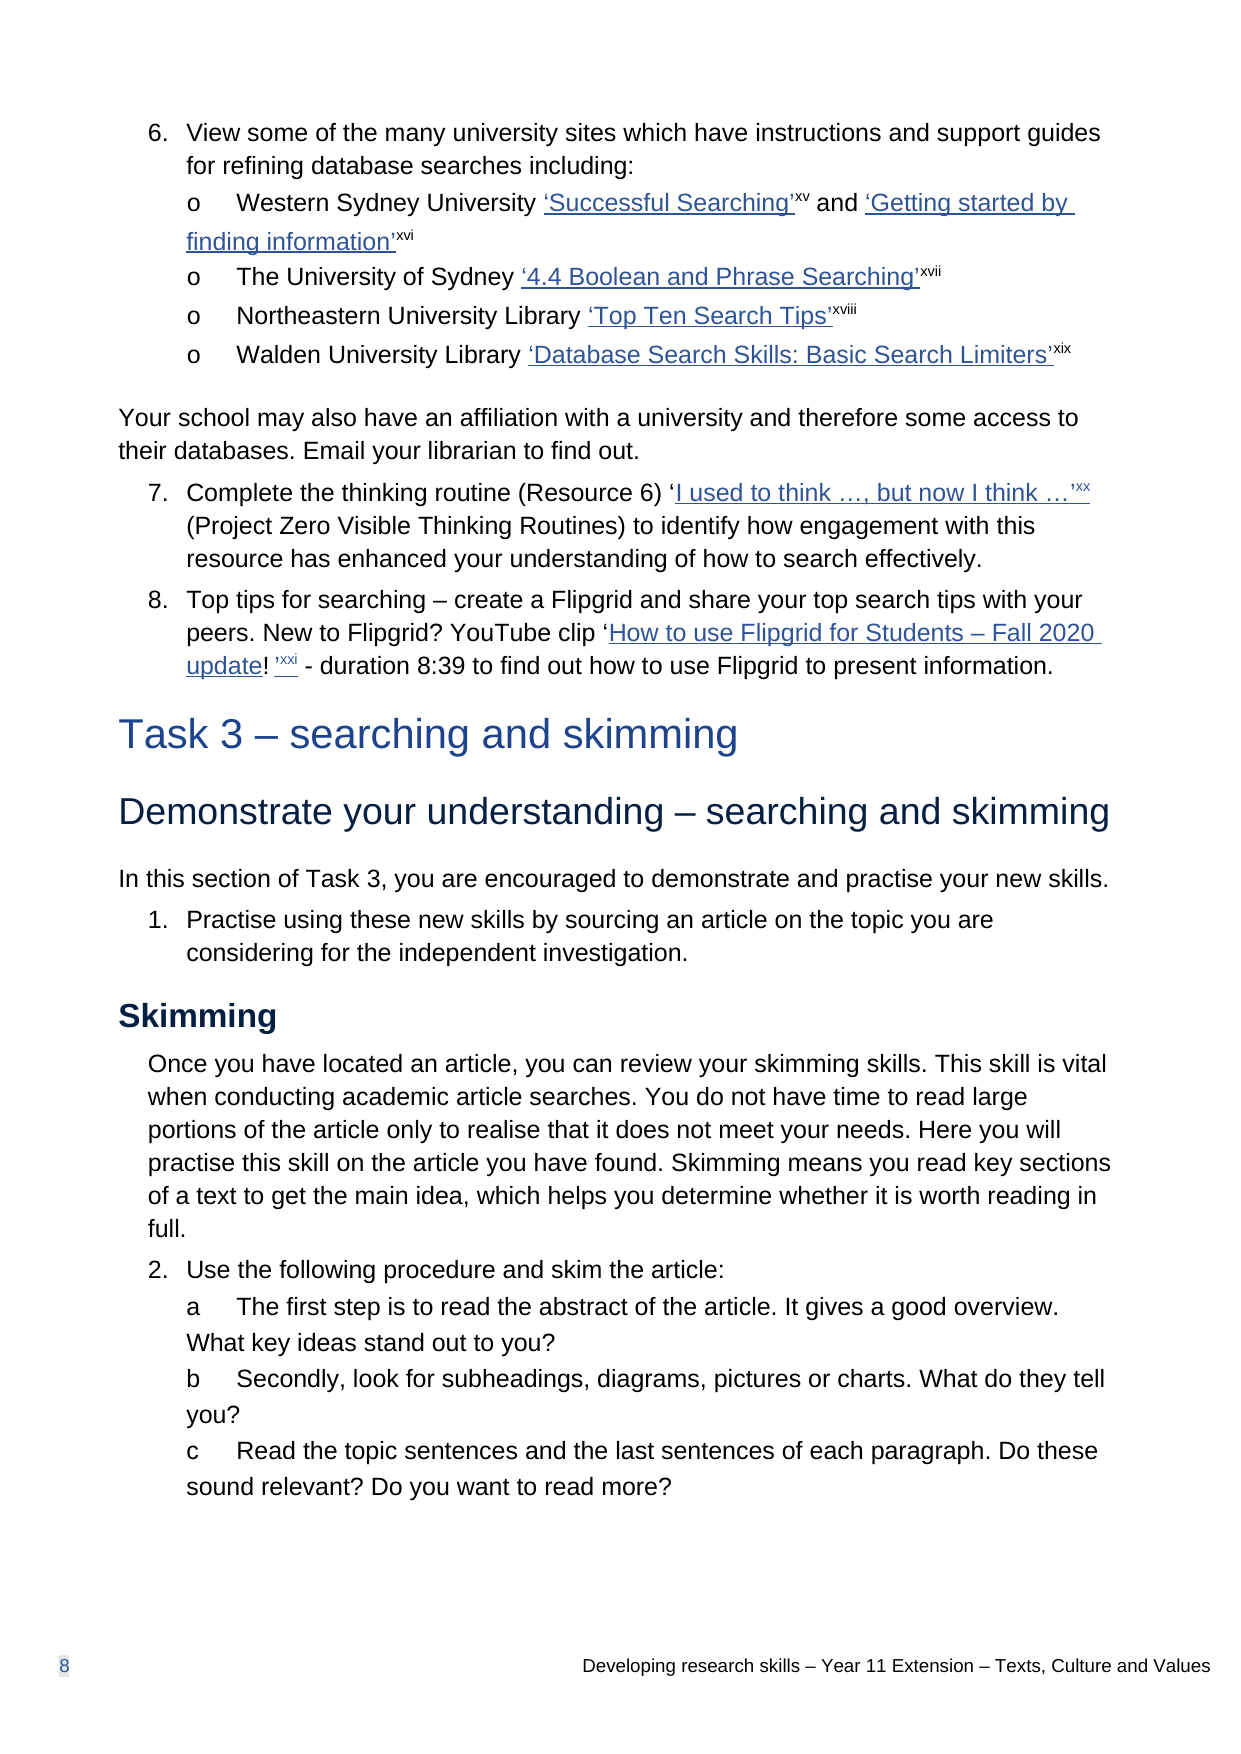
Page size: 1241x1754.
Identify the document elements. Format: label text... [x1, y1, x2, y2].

list Secondly, look for subheadings, diagrams, pictures or charts. What do they tell you? [186, 1364, 1122, 1429]
list Practise using these new skills by sourcing an article on the topic you are considering for the independent investigation. [148, 905, 1122, 967]
list The first step is to read the abstract of the article. It gives a good overview. What key ideas stand out to you? [186, 1292, 1122, 1357]
list Read the topic sentences and the last sentences of each paragraph. Do these sound relevant? Do you want to read more? [186, 1436, 1122, 1501]
list Once you have located an article, you can review your skimming skills. This skill is vital when conducting academic article searches. You do not have time to read large portions of the article only to realise that it does not meet your needs. Here you will practise this skill on the article you have found. Skimming means you read key sections of a text to get the main idea, which helps you determine whether it is worth reading in full. [148, 1049, 1122, 1243]
list Complete the thinking routine (Resource 6) ‘I used to think …, but now I think …’ (Project Zero Visible Thinking Routines) to identify how engagement with this resource has enhanced your understanding of how to search effectively. [148, 478, 1122, 572]
list Northeastern University Library ‘Top Ten Search Tips’ [186, 301, 1122, 332]
text In this section of Task 3, you are encouraged to demonstrate and practise your new skills. [118, 864, 1122, 893]
subtitle Demonstrate your understanding – searching and skimming [118, 789, 1122, 832]
subtitle Skimming [118, 996, 1122, 1035]
list Western Sydney University ‘Successful Searching’ and ‘Getting started by finding information’ [186, 188, 1122, 255]
list View some of the many university sites which have instructions and support guides for refining database searches including: [148, 118, 1122, 180]
list Top tips for searching – create a Flipgrid and share your top search tips with your peers. New to Flipgrid? YouTube clip ‘How to use Flipgrid for Students – Fall 2020 update! ’ - duration 8:39 to find out how to use Flipgrid to present information. [148, 585, 1122, 680]
list Walden University Library ‘Database Search Skills: Basic Search Limiters’ [186, 340, 1122, 371]
list The University of Sydney ‘4.4 Boolean and Phrase Searching’ [186, 262, 1122, 293]
subtitle Task 3 – searching and skimming [118, 709, 1122, 757]
text Your school may also have an affiliation with a university and therefore some access to their databases. Email your librarian to find out. [118, 403, 1122, 465]
list Use the following procedure and skim the article: [148, 1255, 1122, 1284]
